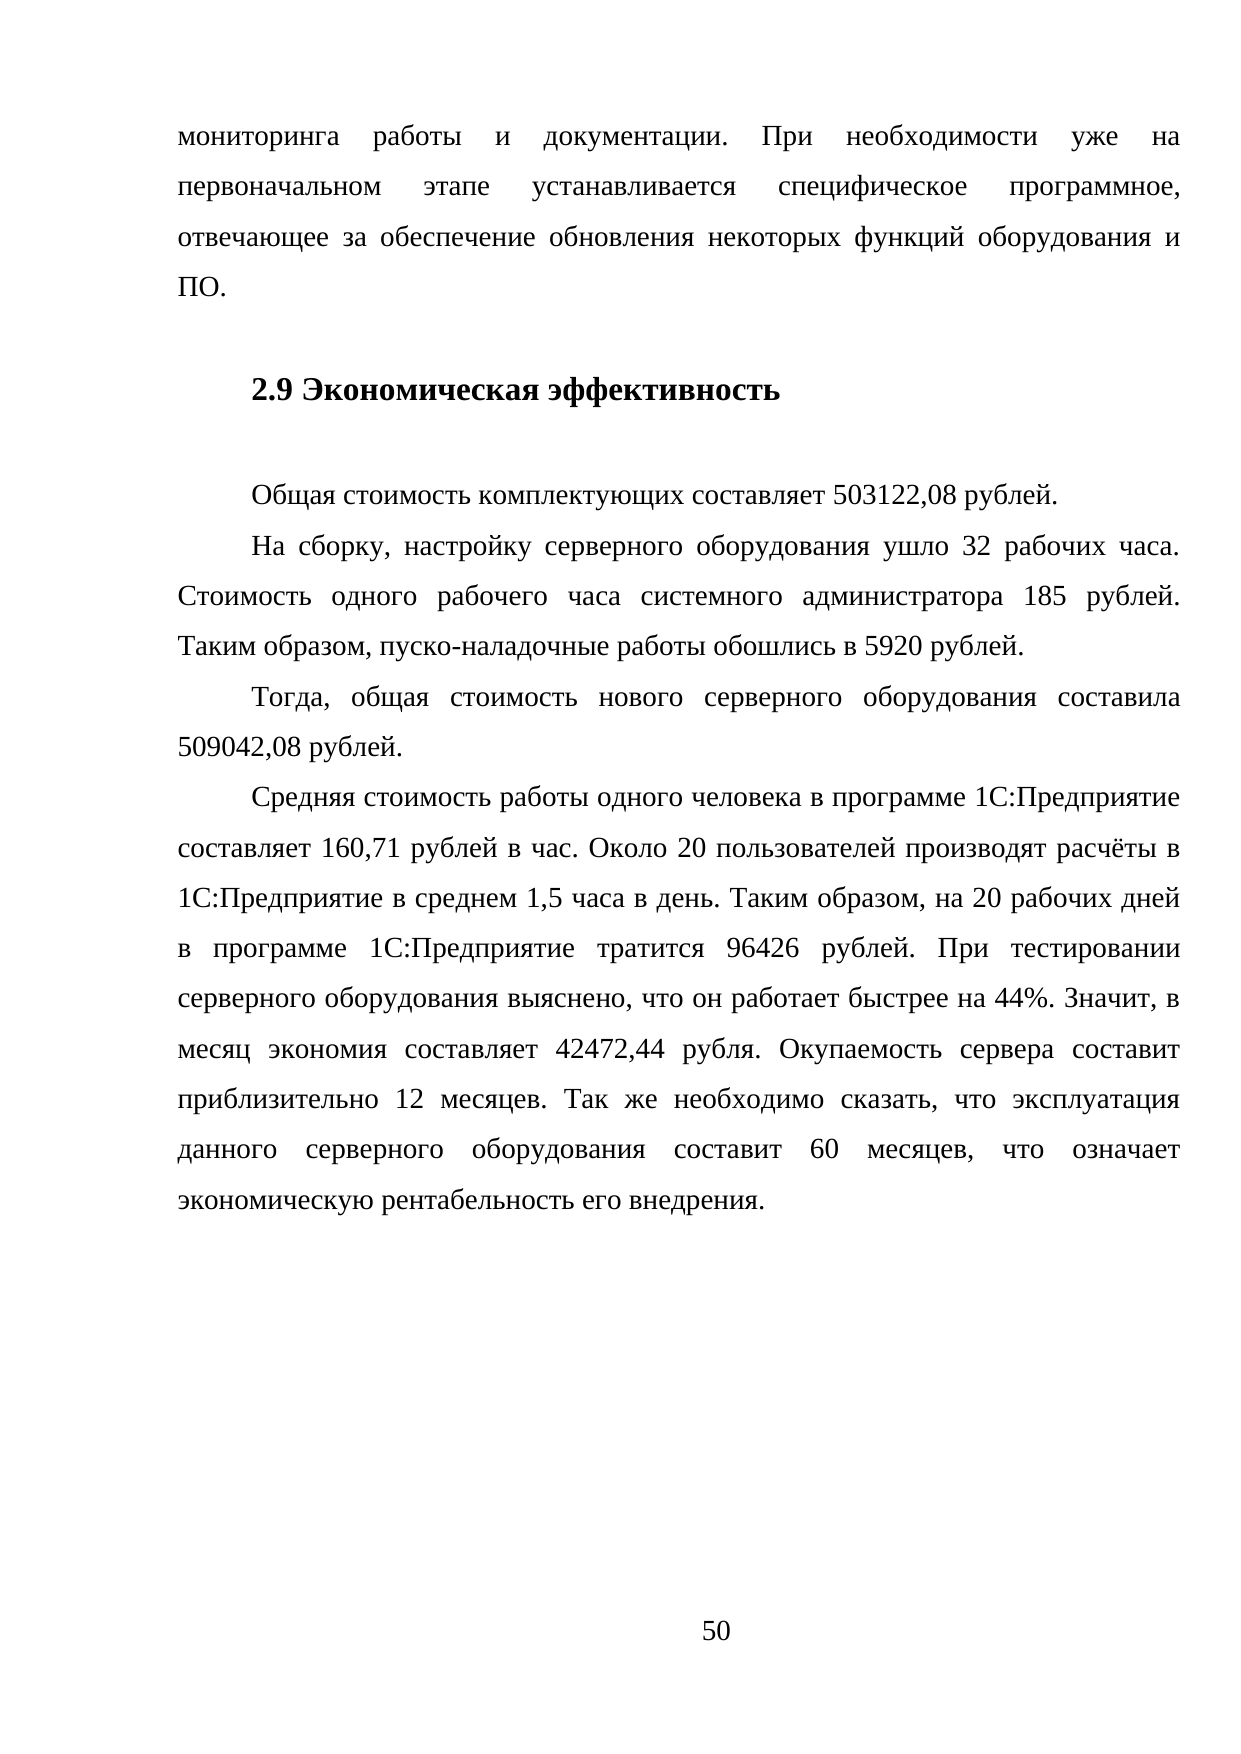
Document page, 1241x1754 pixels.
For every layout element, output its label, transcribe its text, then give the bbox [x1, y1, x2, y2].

list Экономическая эффективность [177, 370, 1181, 408]
text Средняя стоимость работы одного человека в программе 1С:Предприятие составляет 160,71 рублей в час. Около 20 пользователей производят расчёты в 1С:Предприятие в среднем 1,5 часа в день. Таким образом, на 20 рабочих дней в программе 1С:Предприятие тратится 96426 рублей. При тестировании серверного оборудования выяснено, что он работает быстрее на 44%. Значит, в месяц экономия составляет 42472,44 рубля. Окупаемость сервера составит приблизительно 12 месяцев. Так же необходимо сказать, что эксплуатация данного серверного оборудования составит 60 месяцев, что означает экономическую рентабельность его внедрения. [177, 779, 1181, 1215]
text Общая стоимость комплектующих составляет 503122,08 рублей. [177, 477, 1181, 511]
text На сборку, настройку серверного оборудования ушло 32 рабочих часа. Стоимость одного рабочего часа системного администратора 185 рублей. Таким образом, пуско-наладочные работы обошлись в 5920 рублей. [177, 528, 1181, 662]
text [177, 118, 1181, 303]
text Тогда, общая стоимость нового серверного оборудования составила 509042,08 рублей. [177, 679, 1181, 763]
